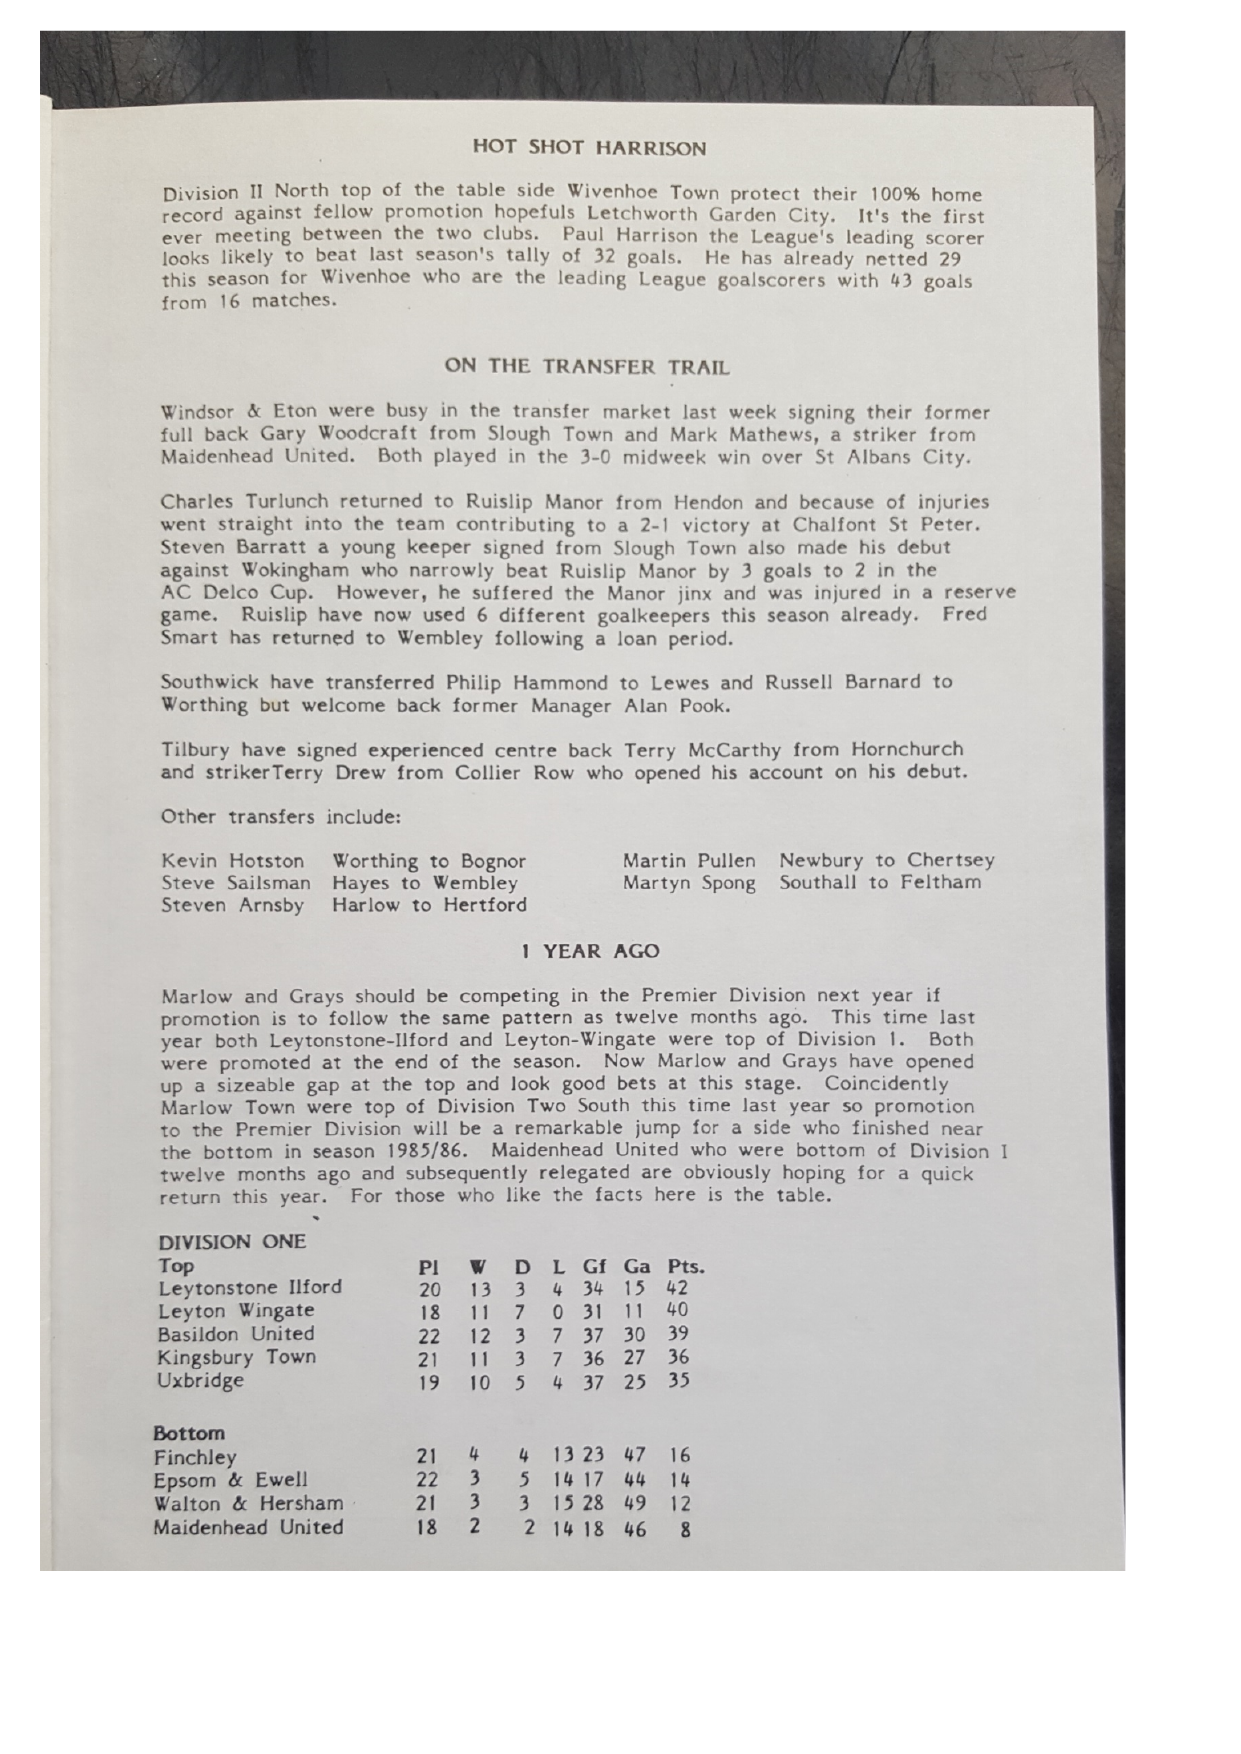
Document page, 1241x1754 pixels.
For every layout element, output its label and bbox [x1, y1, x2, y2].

picture [41, 33, 1126, 1571]
